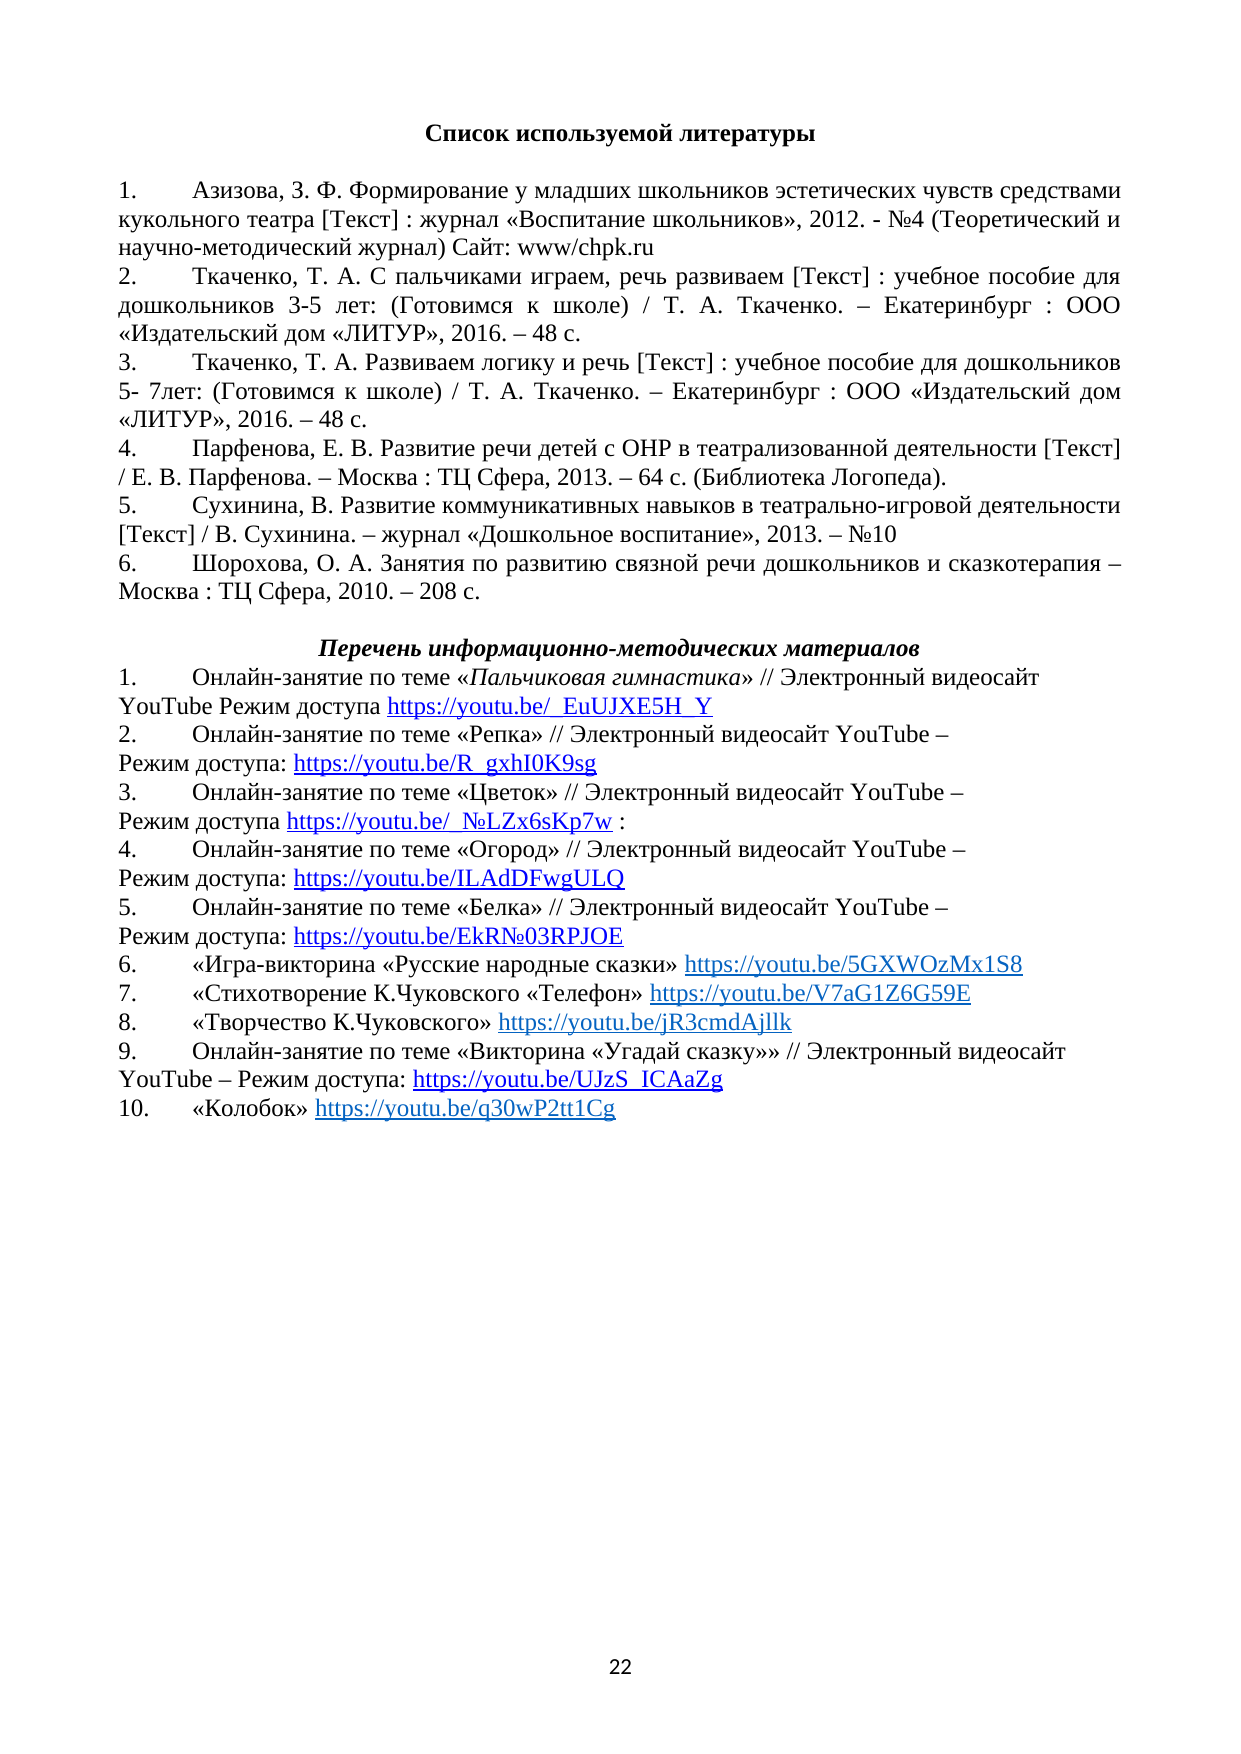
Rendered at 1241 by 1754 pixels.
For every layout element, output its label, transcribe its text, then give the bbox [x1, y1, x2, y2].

list «Стихотворение К.Чуковского «Телефон» https://youtu.be/V7aG1Z6G59E [118, 978, 1122, 1007]
list Онлайн-занятие по теме «Викторина «Угадай сказку»» // Электронный видеосайт YouTube – Режим доступа: https://youtu.be/UJzS_ICAaZg [118, 1036, 1122, 1093]
list Онлайн-занятие по теме «Белка» // Электронный видеосайт YouTube – [118, 892, 1122, 921]
list Парфенова, Е. В. Развитие речи детей с ОНР в театрализованной деятельности [Текст] / Е. В. Парфенова. – Москва : ТЦ Сфера, 2013. – 64 с. (Библиотека Логопеда). [118, 433, 1122, 491]
list Азизова, З. Ф. Формирование у младших школьников эстетических чувств средствами кукольного театра [Текст] : журнал «Воспитание школьников», 2012. - №4 (Теоретический и научно-методический журнал) Сайт: www/chpk.ru [118, 176, 1122, 262]
list Шорохова, О. А. Занятия по развитию связной речи дошкольников и сказкотерапия – Москва : ТЦ Сфера, 2010. – 208 с. [118, 548, 1122, 605]
list Онлайн-занятие по теме «Огород» // Электронный видеосайт YouTube – [118, 834, 1122, 863]
text Список используемой литературы [118, 118, 1122, 147]
list Онлайн-занятие по теме «Репка» // Электронный видеосайт YouTube – [118, 719, 1122, 748]
text Режим доступа: https://youtu.be/EkR№03RPJOE [118, 921, 1122, 949]
list Ткаченко, Т. А. С пальчиками играем, речь развиваем [Текст] : учебное пособие для дошкольников 3-5 лет: (Готовимся к школе) / Т. А. Ткаченко. – Екатеринбург : ООО «Издательский дом «ЛИТУР», 2016. – 48 с. [118, 262, 1122, 347]
list «Творчество К.Чуковского» https://youtu.be/jR3cmdAjllk [118, 1007, 1122, 1036]
list «Колобок» https://youtu.be/q30wP2tt1Cg [118, 1093, 1122, 1122]
list Онлайн-занятие по теме «Пальчиковая гимнастика» // Электронный видеосайт YouTube Режим доступа https://youtu.be/_EuUJXE5H_Y [118, 662, 1122, 719]
text Режим доступа https://youtu.be/_№LZx6sKp7w : [118, 806, 1122, 834]
list «Игра-викторина «Русские народные сказки» https://youtu.be/5GXWOzMx1S8 [118, 949, 1122, 978]
text Режим доступа: https://youtu.be/R_gxhI0K9sg [118, 748, 1122, 777]
text Перечень информационно-методических материалов [118, 633, 1122, 662]
text Режим доступа: https://youtu.be/ILAdDFwgULQ [118, 863, 1122, 892]
list Сухинина, В. Развитие коммуникативных навыков в театрально-игровой деятельности [Текст] / В. Сухинина. – журнал «Дошкольное воспитание», 2013. – №10 [118, 491, 1122, 548]
list Онлайн-занятие по теме «Цветок» // Электронный видеосайт YouTube – [118, 777, 1122, 806]
list Ткаченко, Т. А. Развиваем логику и речь [Текст] : учебное пособие для дошкольников 5- 7лет: (Готовимся к школе) / Т. А. Ткаченко. – Екатеринбург : ООО «Издательский дом «ЛИТУР», 2016. – 48 с. [118, 347, 1122, 433]
